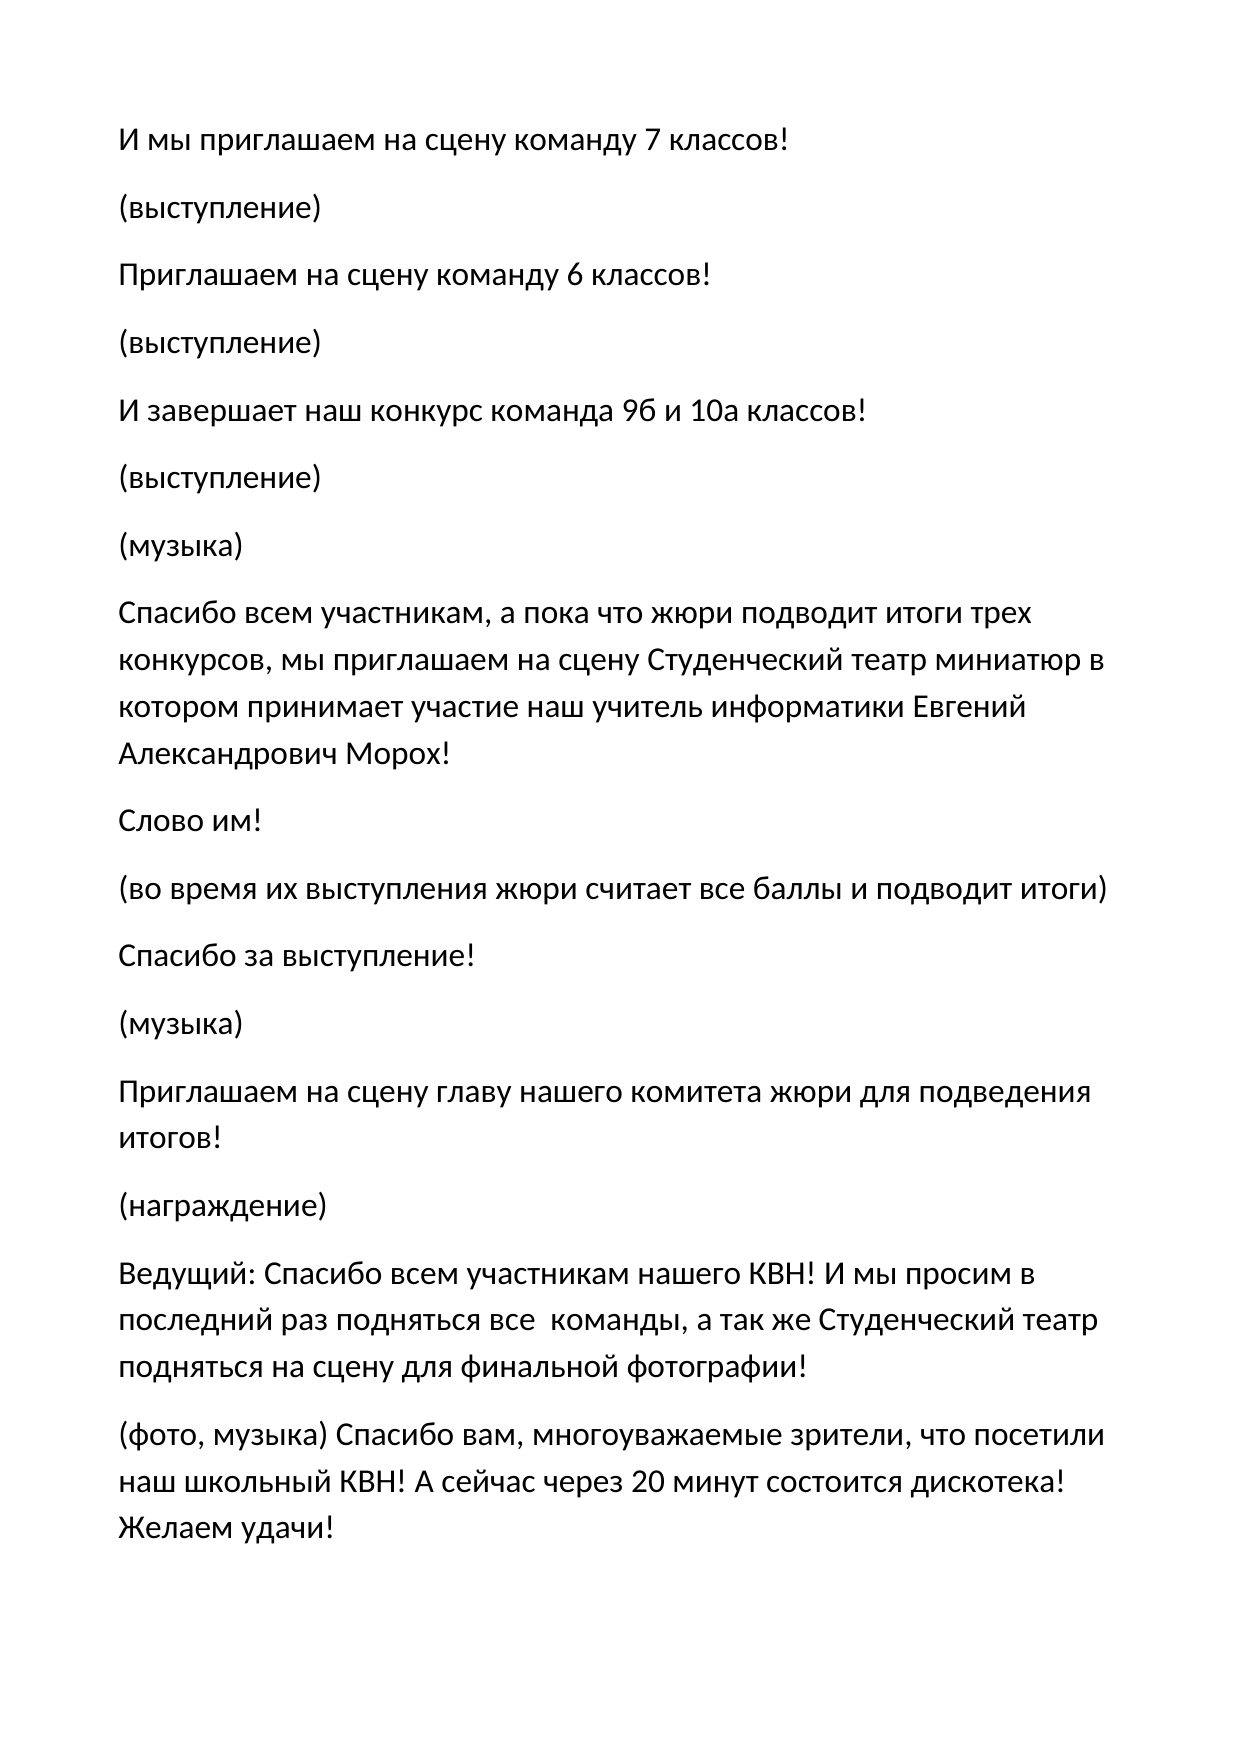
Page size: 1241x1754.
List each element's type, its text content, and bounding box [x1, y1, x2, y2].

text (выступление) [118, 456, 1152, 497]
text И завершает наш конкурс команда 9б и 10а классов! [118, 388, 1152, 429]
text Спасибо за выступление! [118, 934, 1152, 975]
text (музыка) [118, 524, 1152, 564]
text И мы приглашаем на сцену команду 7 классов! [118, 118, 1152, 159]
text (выступление) [118, 186, 1152, 226]
text Спасибо всем участникам, а пока что жюри подводит итоги трех конкурсов, мы приглашаем на сцену Студенческий театр миниатюр в котором принимает участие наш учитель информатики Евгений Александрович Морох! [118, 591, 1152, 772]
text (музыка) [118, 1002, 1152, 1043]
text (выступление) [118, 321, 1152, 362]
text (во время их выступления жюри считает все баллы и подводит итоги) [118, 867, 1152, 908]
text Ведущий: Спасибо всем участникам нашего КВН! И мы просим в последний раз подняться все команды, а так же Студенческий театр подняться на сцену для финальной фотографии! [118, 1252, 1152, 1386]
text Приглашаем на сцену команду 6 классов! [118, 253, 1152, 294]
text (награждение) [118, 1184, 1152, 1225]
text Приглашаем на сцену главу нашего комитета жюри для подведения итогов! [118, 1070, 1152, 1157]
text Слово им! [118, 799, 1152, 840]
text (фото, музыка) Спасибо вам, многоуважаемые зрители, что посетили наш школьный КВН! А сейчас через 20 минут состоится дискотека! Желаем удачи! [118, 1413, 1152, 1547]
